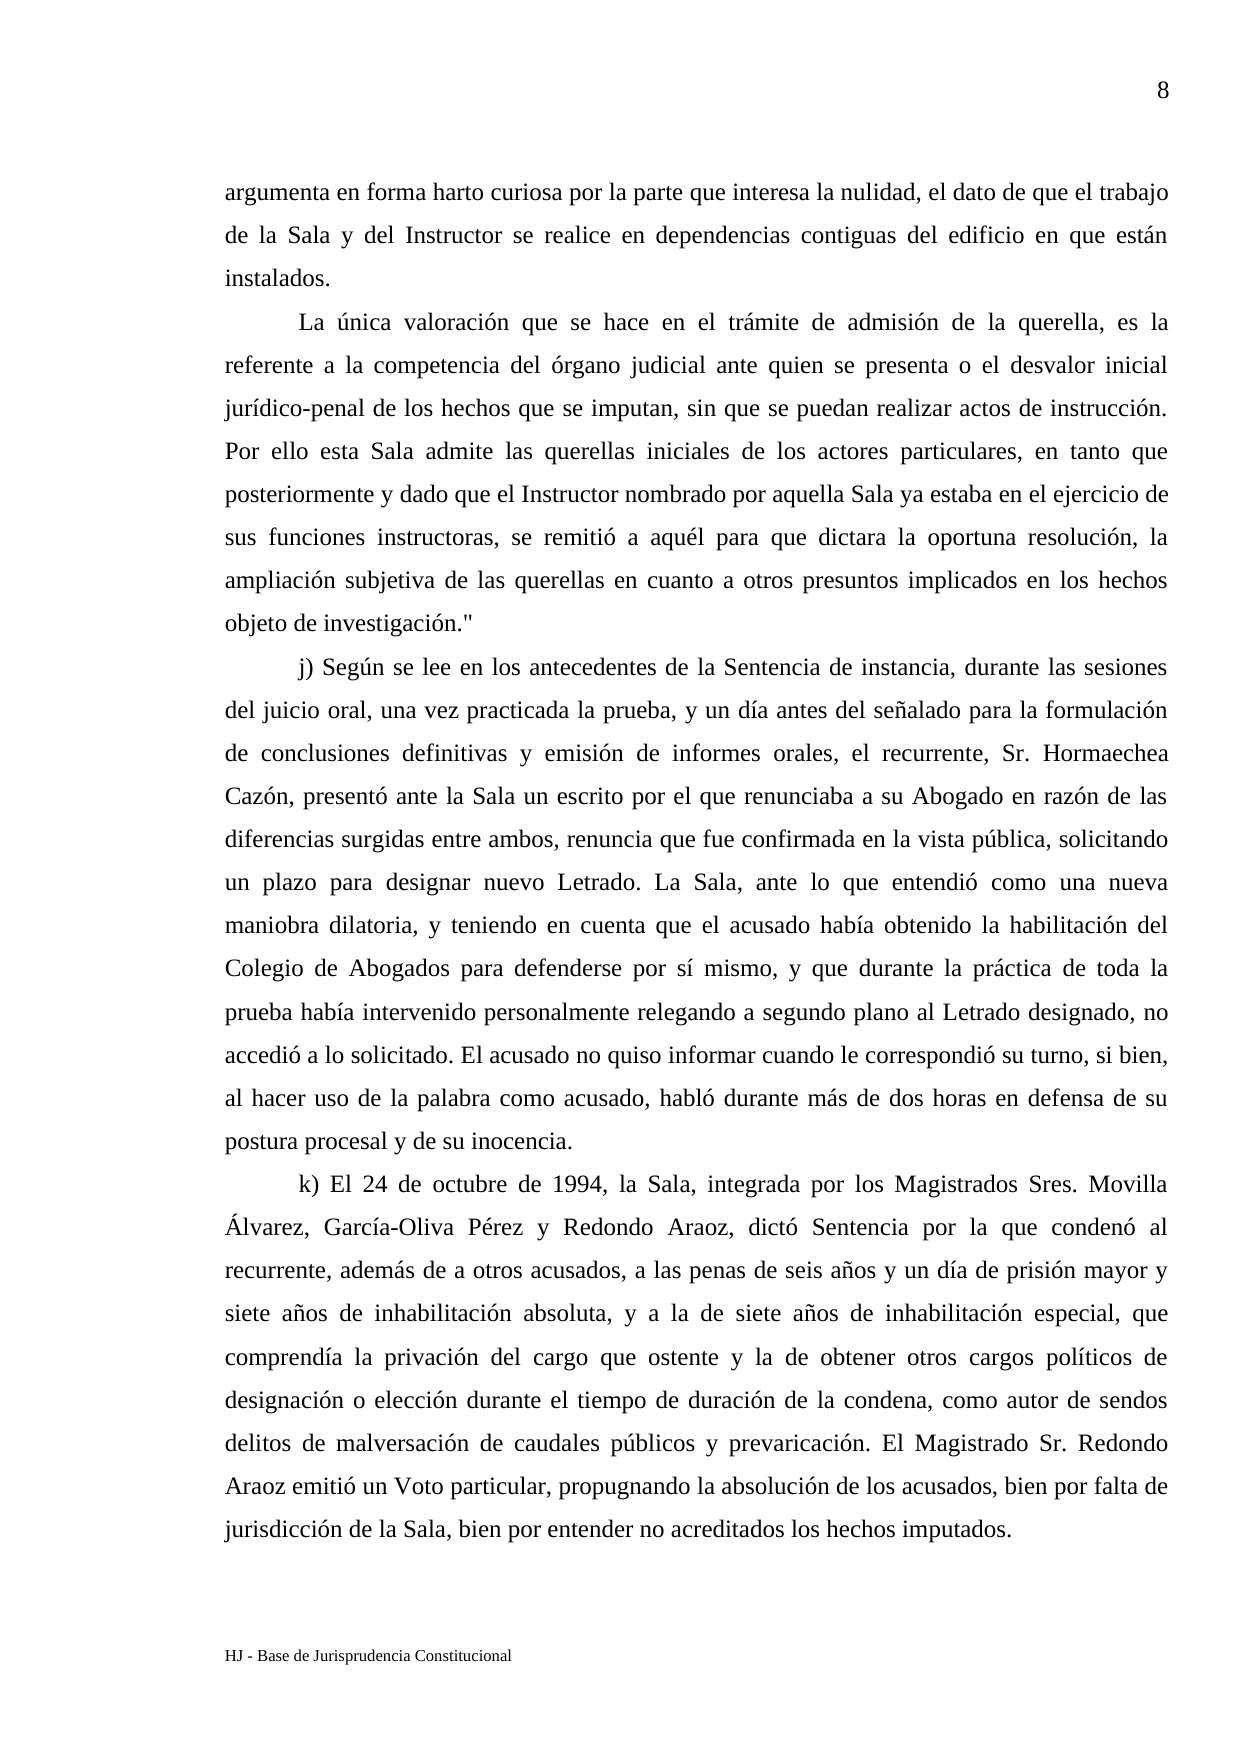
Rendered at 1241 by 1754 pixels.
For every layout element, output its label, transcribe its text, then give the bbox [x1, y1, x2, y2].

text k) El 24 de octubre de 1994, la Sala, integrada por los Magistrados Sres. Movilla Álvarez, García-Oliva Pérez y Redondo Araoz, dictó Sentencia por la que condenó al recurrente, además de a otros acusados, a las penas de seis años y un día de prisión mayor y siete años de inhabilitación absoluta, y a la de siete años de inhabilitación especial, que comprendía la privación del cargo que ostente y la de obtener otros cargos políticos de designación o elección durante el tiempo de duración de la condena, como autor de sendos delitos de malversación de caudales públicos y prevaricación. El Magistrado Sr. Redondo Araoz emitió un Voto particular, propugnando la absolución de los acusados, bien por falta de jurisdicción de la Sala, bien por entender no acreditados los hechos imputados. [224, 1169, 1169, 1543]
text La única valoración que se hace en el trámite de admisión de la querella, es la referente a la competencia del órgano judicial ante quien se presenta o el desvalor inicial jurídico-penal de los hechos que se imputan, sin que se puedan realizar actos de instrucción. Por ello esta Sala admite las querellas iniciales de los actores particulares, en tanto que posteriormente y dado que el Instructor nombrado por aquella Sala ya estaba en el ejercicio de sus funciones instructoras, se remitió a aquél para que dictara la oportuna resolución, la ampliación subjetiva de las querellas en cuanto a otros presuntos implicados en los hechos objeto de investigación." [224, 307, 1169, 637]
text j) Según se lee en los antecedentes de la Sentencia de instancia, durante las sesiones del juicio oral, una vez practicada la prueba, y un día antes del señalado para la formulación de conclusiones definitivas y emisión de informes orales, el recurrente, Sr. Hormaechea Cazón, presentó ante la Sala un escrito por el que renunciaba a su Abogado en razón de las diferencias surgidas entre ambos, renuncia que fue confirmada en la vista pública, solicitando un plazo para designar nuevo Letrado. La Sala, ante lo que entendió como una nueva maniobra dilatoria, y teniendo en cuenta que el acusado había obtenido la habilitación del Colegio de Abogados para defenderse por sí mismo, y que durante la práctica de toda la prueba había intervenido personalmente relegando a segundo plano al Letrado designado, no accedió a lo solicitado. El acusado no quiso informar cuando le correspondió su turno, si bien, al hacer uso de la palabra como acusado, habló durante más de dos horas en defensa de su postura procesal y de su inocencia. [224, 652, 1169, 1155]
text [224, 177, 1169, 292]
